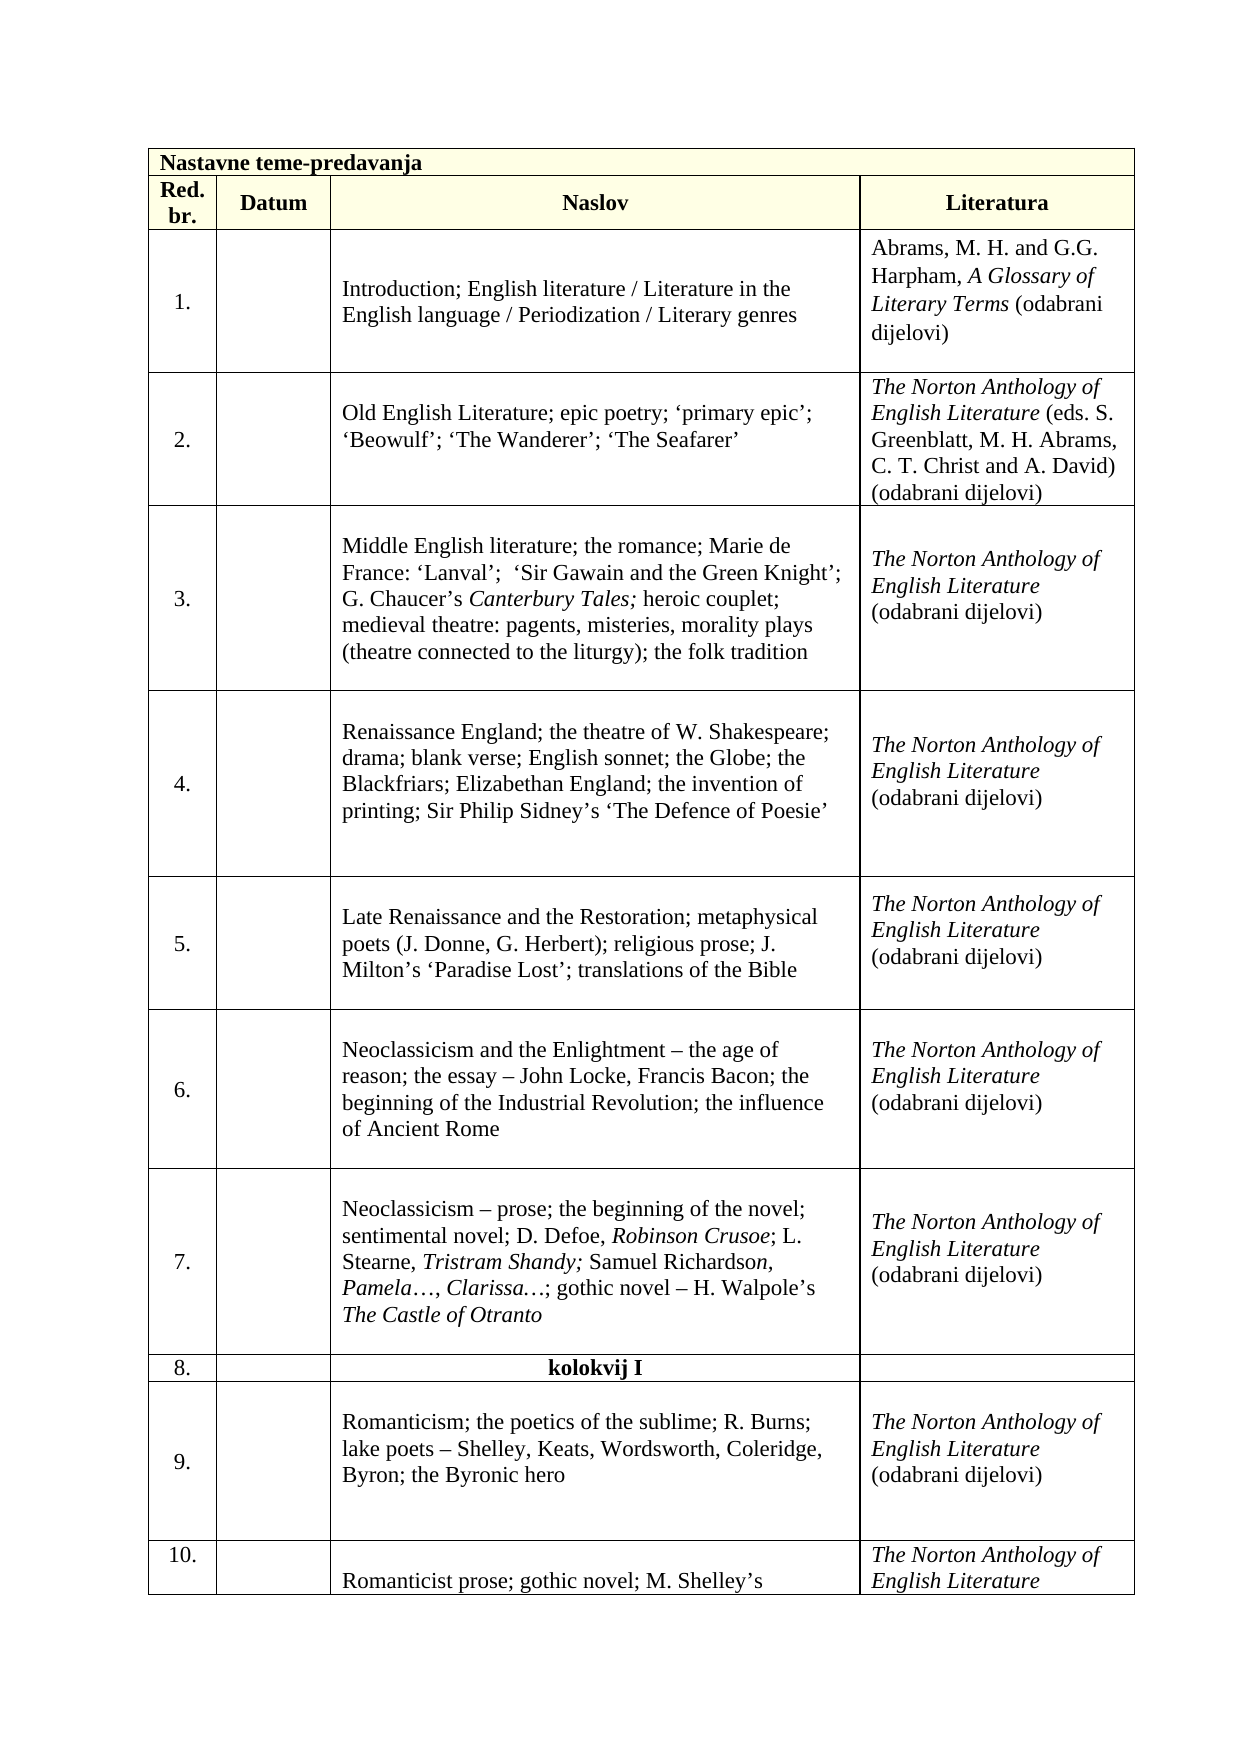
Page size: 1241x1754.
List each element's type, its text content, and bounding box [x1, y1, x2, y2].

table_cell Middle English literature; the romance; Marie de France: ‘Lanval’; ‘Sir Gawain and the Green Knight’; G. Chaucer’s Canterbury Tales; heroic couplet; medieval theatre: pagents, misteries, morality plays (theatre connected to the liturgy); the folk tradition [331, 506, 859, 690]
table_cell 3. [149, 506, 216, 690]
table_cell Naslov [331, 176, 859, 229]
table_cell [217, 877, 330, 1009]
table_cell Romanticism; the poetics of the sublime; R. Burns; lake poets – Shelley, Keats, Wordsworth, Coleridge, Byron; the Byronic hero [331, 1382, 859, 1540]
table_cell [217, 691, 330, 876]
table_cell 1. [149, 230, 216, 372]
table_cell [861, 1541, 1134, 1594]
table_cell [217, 230, 330, 372]
table_cell [217, 1355, 330, 1381]
table_cell Abrams, M. H. and G.G. Harpham, A Glossary of Literary Terms (odabrani dijelovi) [861, 230, 1134, 372]
table_cell 6. [149, 1010, 216, 1168]
table_cell [217, 1382, 330, 1540]
table_header Nastavne teme-predavanja [149, 149, 1134, 175]
table_cell 4. [149, 691, 216, 876]
table_cell [217, 373, 330, 505]
table_cell Neoclassicism and the Enlightment – the age of reason; the essay – John Locke, Francis Bacon; the beginning of the Industrial Revolution; the influence of Ancient Rome [331, 1010, 859, 1168]
table_cell 10. [149, 1541, 216, 1594]
table_cell 5. [149, 877, 216, 1009]
table_cell 9. [149, 1382, 216, 1540]
table_cell [217, 1169, 330, 1353]
table_cell 8. [149, 1355, 216, 1381]
table_cell [217, 1010, 330, 1168]
table_cell The Norton Anthology of English Literature (odabrani dijelovi) [861, 877, 1134, 1009]
table_cell Renaissance England; the theatre of W. Shakespeare; drama; blank verse; English sonnet; the Globe; the Blackfriars; Elizabethan England; the invention of printing; Sir Philip Sidney’s ‘The Defence of Poesie’ [331, 691, 859, 876]
table_cell The Norton Anthology of English Literature (odabrani dijelovi) [861, 1010, 1134, 1168]
table_cell [861, 1355, 1134, 1381]
table_cell The Norton Anthology of English Literature (odabrani dijelovi) [861, 506, 1134, 690]
table_cell The Norton Anthology of English Literature (odabrani dijelovi) [861, 691, 1134, 876]
table_cell [217, 506, 330, 690]
table_cell Introduction; English literature / Literature in the English language / Periodization / Literary genres [331, 230, 859, 372]
table_cell Late Renaissance and the Restoration; metaphysical poets (J. Donne, G. Herbert); religious prose; J. Milton’s ‘Paradise Lost’; translations of the Bible [331, 877, 859, 1009]
table_cell Datum [217, 176, 330, 229]
table_cell kolokvij I [331, 1355, 859, 1381]
table_cell Old English Literature; epic poetry; ‘primary epic’; ‘Beowulf’; ‘The Wanderer’; ‘The Seafarer’ [331, 373, 859, 505]
table_cell 7. [149, 1169, 216, 1353]
table_cell 2. [149, 373, 216, 505]
table_cell [217, 1541, 330, 1594]
table_cell The Norton Anthology of English Literature (eds. S. Greenblatt, M. H. Abrams, C. T. Christ and A. David) (odabrani dijelovi) [861, 373, 1134, 505]
table_cell The Norton Anthology of English Literature (odabrani dijelovi) [861, 1169, 1134, 1353]
table_cell Literatura [861, 176, 1134, 229]
table_cell Red. br. [149, 176, 216, 229]
table_cell Neoclassicism – prose; the beginning of the novel; sentimental novel; D. Defoe, Robinson Crusoe; L. Stearne, Tristram Shandy; Samuel Richardson, Pamela…, Clarissa…; gothic novel – H. Walpole’s The Castle of Otranto [331, 1169, 859, 1353]
table_cell The Norton Anthology of English Literature (odabrani dijelovi) [861, 1382, 1134, 1540]
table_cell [331, 1541, 859, 1594]
